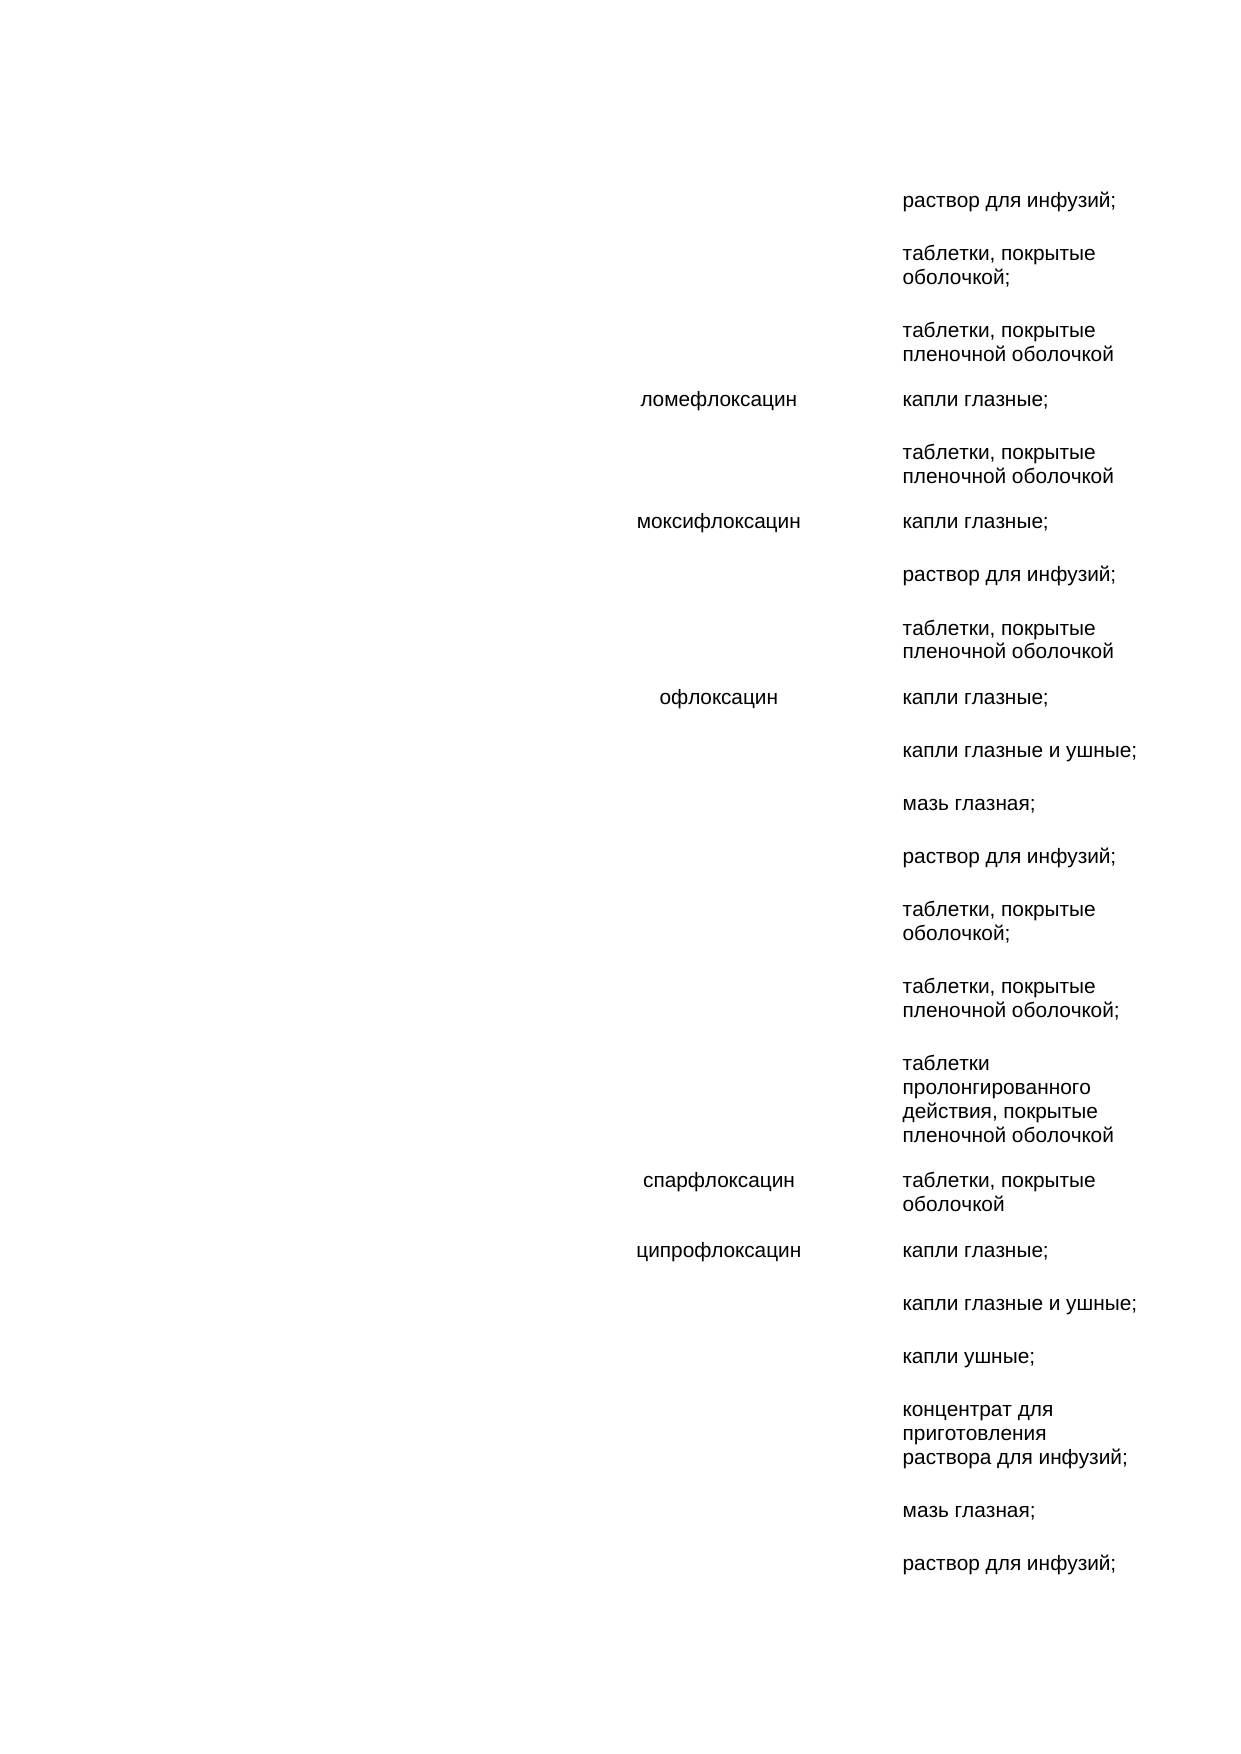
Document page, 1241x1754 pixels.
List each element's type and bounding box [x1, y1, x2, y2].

table_header [177, 118, 1152, 1616]
